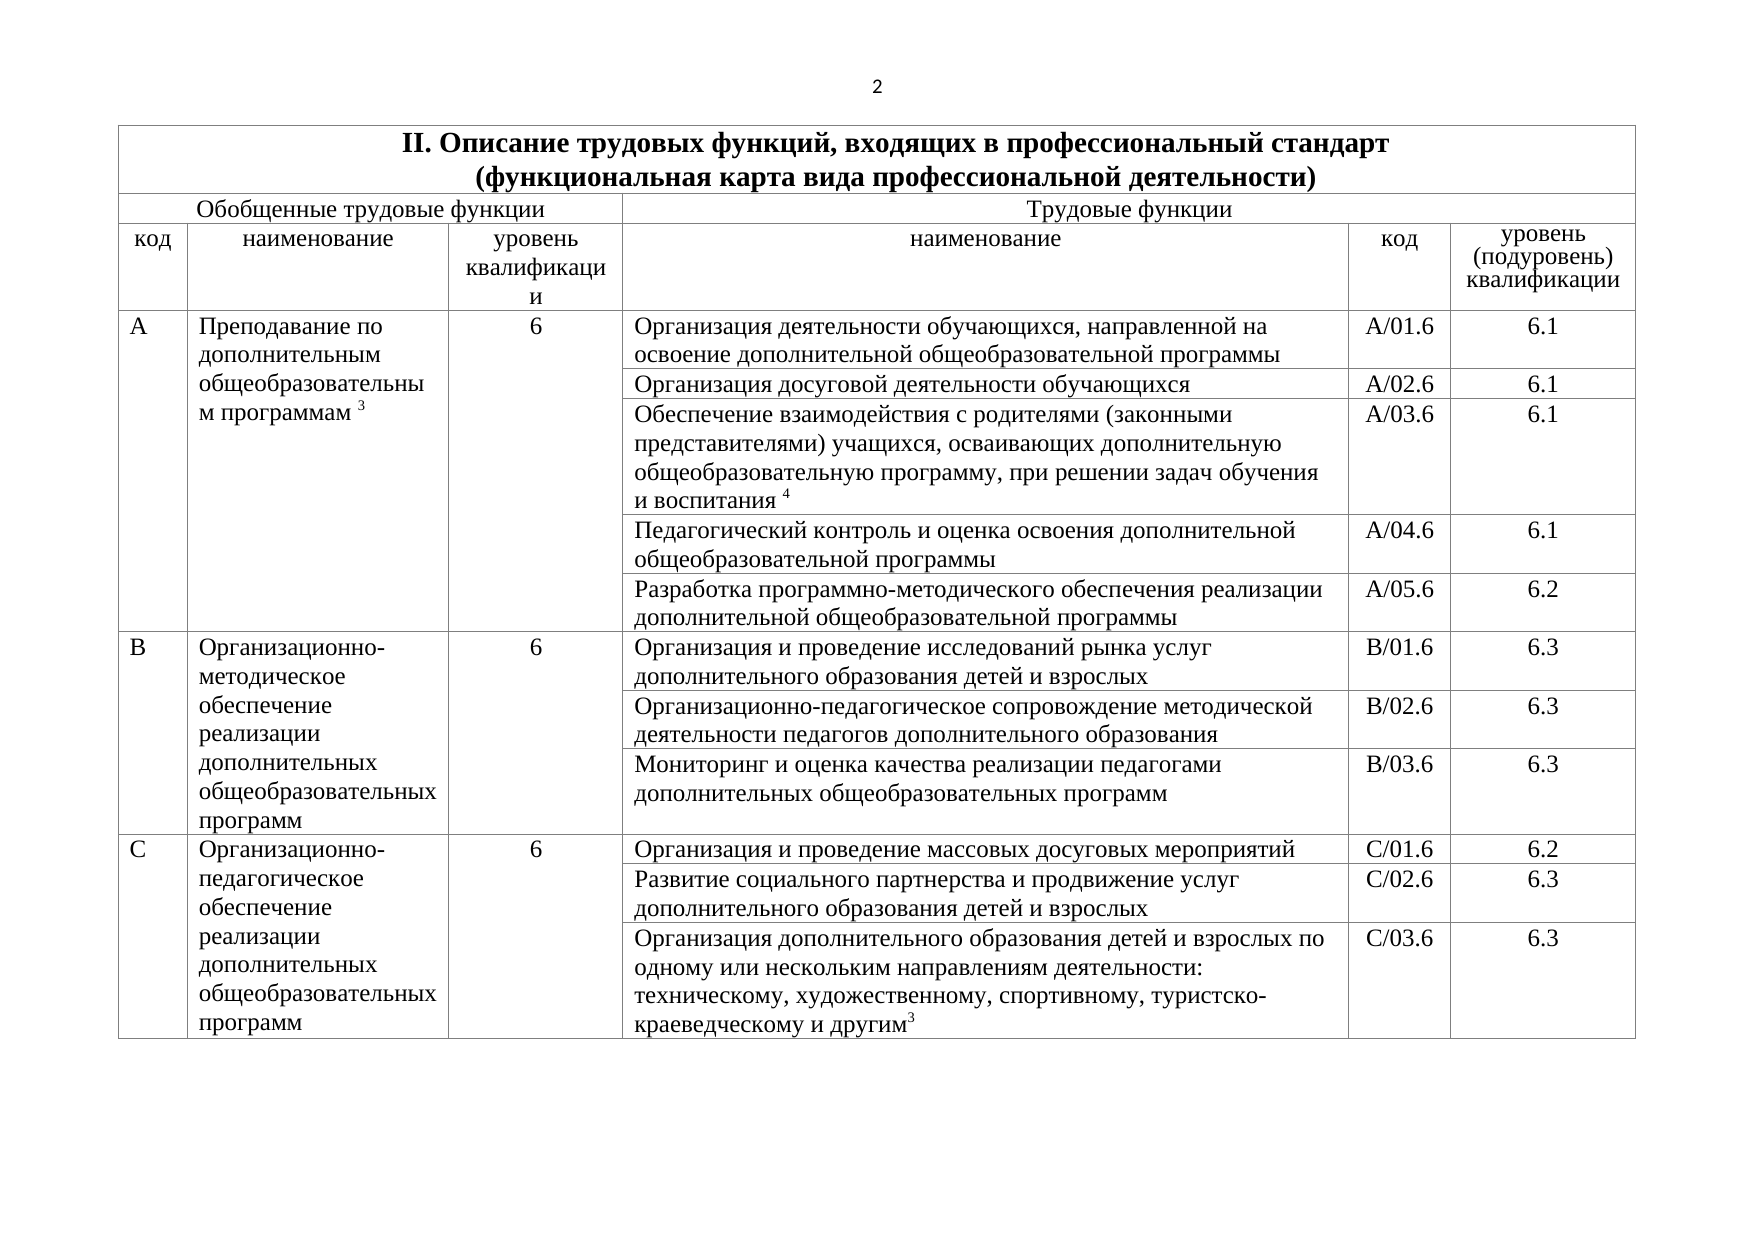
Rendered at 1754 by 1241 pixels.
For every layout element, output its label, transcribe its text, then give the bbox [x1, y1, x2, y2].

table_cell 6.1 [1451, 399, 1635, 514]
table_cell 6.2 [1451, 835, 1635, 863]
table_cell Организация и проведение массовых досуговых мероприятий [623, 835, 1348, 863]
table_cell В/03.6 [1349, 749, 1450, 833]
table_cell Разработка программно-методического обеспечения реализации дополнительной общеобразовательной программы [623, 574, 1348, 631]
table_header II. Описание трудовых функций, входящих в профессиональный стандарт (функциональная карта вида профессиональной деятельности) [119, 126, 1635, 193]
table_cell 6.3 [1451, 864, 1635, 922]
table_cell Организационно-педагогическое обеспечение реализации дополнительных общеобразовательных программ [188, 835, 448, 1038]
table_cell А [119, 311, 187, 631]
table_cell код [1349, 224, 1450, 310]
table_cell А/02.6 [1349, 369, 1450, 398]
table_cell А/01.6 [1349, 311, 1450, 368]
table_cell Педагогический контроль и оценка освоения дополнительной общеобразовательной программы [623, 515, 1348, 573]
table_cell Организация и проведение исследований рынка услуг дополнительного образования детей и взрослых [623, 632, 1348, 690]
table_cell уровень квалификации [449, 224, 622, 310]
table_cell 6.1 [1451, 311, 1635, 368]
table_cell Развитие социального партнерства и продвижение услуг дополнительного образования детей и взрослых [623, 864, 1348, 922]
table_cell А/04.6 [1349, 515, 1450, 573]
table_cell 6.1 [1451, 369, 1635, 398]
table_cell 6.3 [1451, 923, 1635, 1038]
table_cell Обеспечение взаимодействия с родителями (законными представителями) учащихся, осваивающих дополнительную общеобразовательную программу, при решении задач обучения и воспитания [623, 399, 1348, 514]
table_cell С/02.6 [1349, 864, 1450, 922]
table_cell А/03.6 [1349, 399, 1450, 514]
table_cell 6.1 [1451, 515, 1635, 573]
table_cell Обобщенные трудовые функции [119, 194, 622, 222]
table_cell Организационно-педагогическое сопровождение методической деятельности педагогов дополнительного образования [623, 691, 1348, 748]
table_cell А/05.6 [1349, 574, 1450, 631]
table_cell С [119, 835, 187, 1038]
table_cell В/02.6 [1349, 691, 1450, 748]
table_cell 6 [449, 632, 622, 833]
table_cell Организация досуговой деятельности обучающихся [623, 369, 1348, 398]
table_cell Организация дополнительного образования детей и взрослых по одному или нескольким направлениям деятельности: техническому, художественному, спортивному, туристско-краеведческому и другим3 [623, 923, 1348, 1038]
table_cell код [119, 224, 187, 310]
table_cell В [119, 632, 187, 833]
table_cell 6.3 [1451, 632, 1635, 690]
table_cell уровень (подуровень) квалификации [1451, 224, 1635, 310]
table_cell Организация деятельности обучающихся, направленной на освоение дополнительной общеобразовательной программы [623, 311, 1348, 368]
table_cell 6 [449, 311, 622, 631]
table_cell 6.2 [1451, 574, 1635, 631]
table_cell Мониторинг и оценка качества реализации педагогами дополнительных общеобразовательных программ [623, 749, 1348, 833]
table_cell наименование [188, 224, 448, 310]
table_cell В/01.6 [1349, 632, 1450, 690]
table_cell 6.3 [1451, 749, 1635, 833]
table_cell С/03.6 [1349, 923, 1450, 1038]
table_cell Трудовые функции [623, 194, 1635, 222]
table_cell 6 [449, 835, 622, 1038]
table_cell Преподавание по дополнительным общеобразовательным программам [188, 311, 448, 631]
table_cell Организационно-методическое обеспечение реализации дополнительных общеобразовательных программ [188, 632, 448, 833]
table_cell С/01.6 [1349, 835, 1450, 863]
table_cell 6.3 [1451, 691, 1635, 748]
table_cell наименование [623, 224, 1348, 310]
